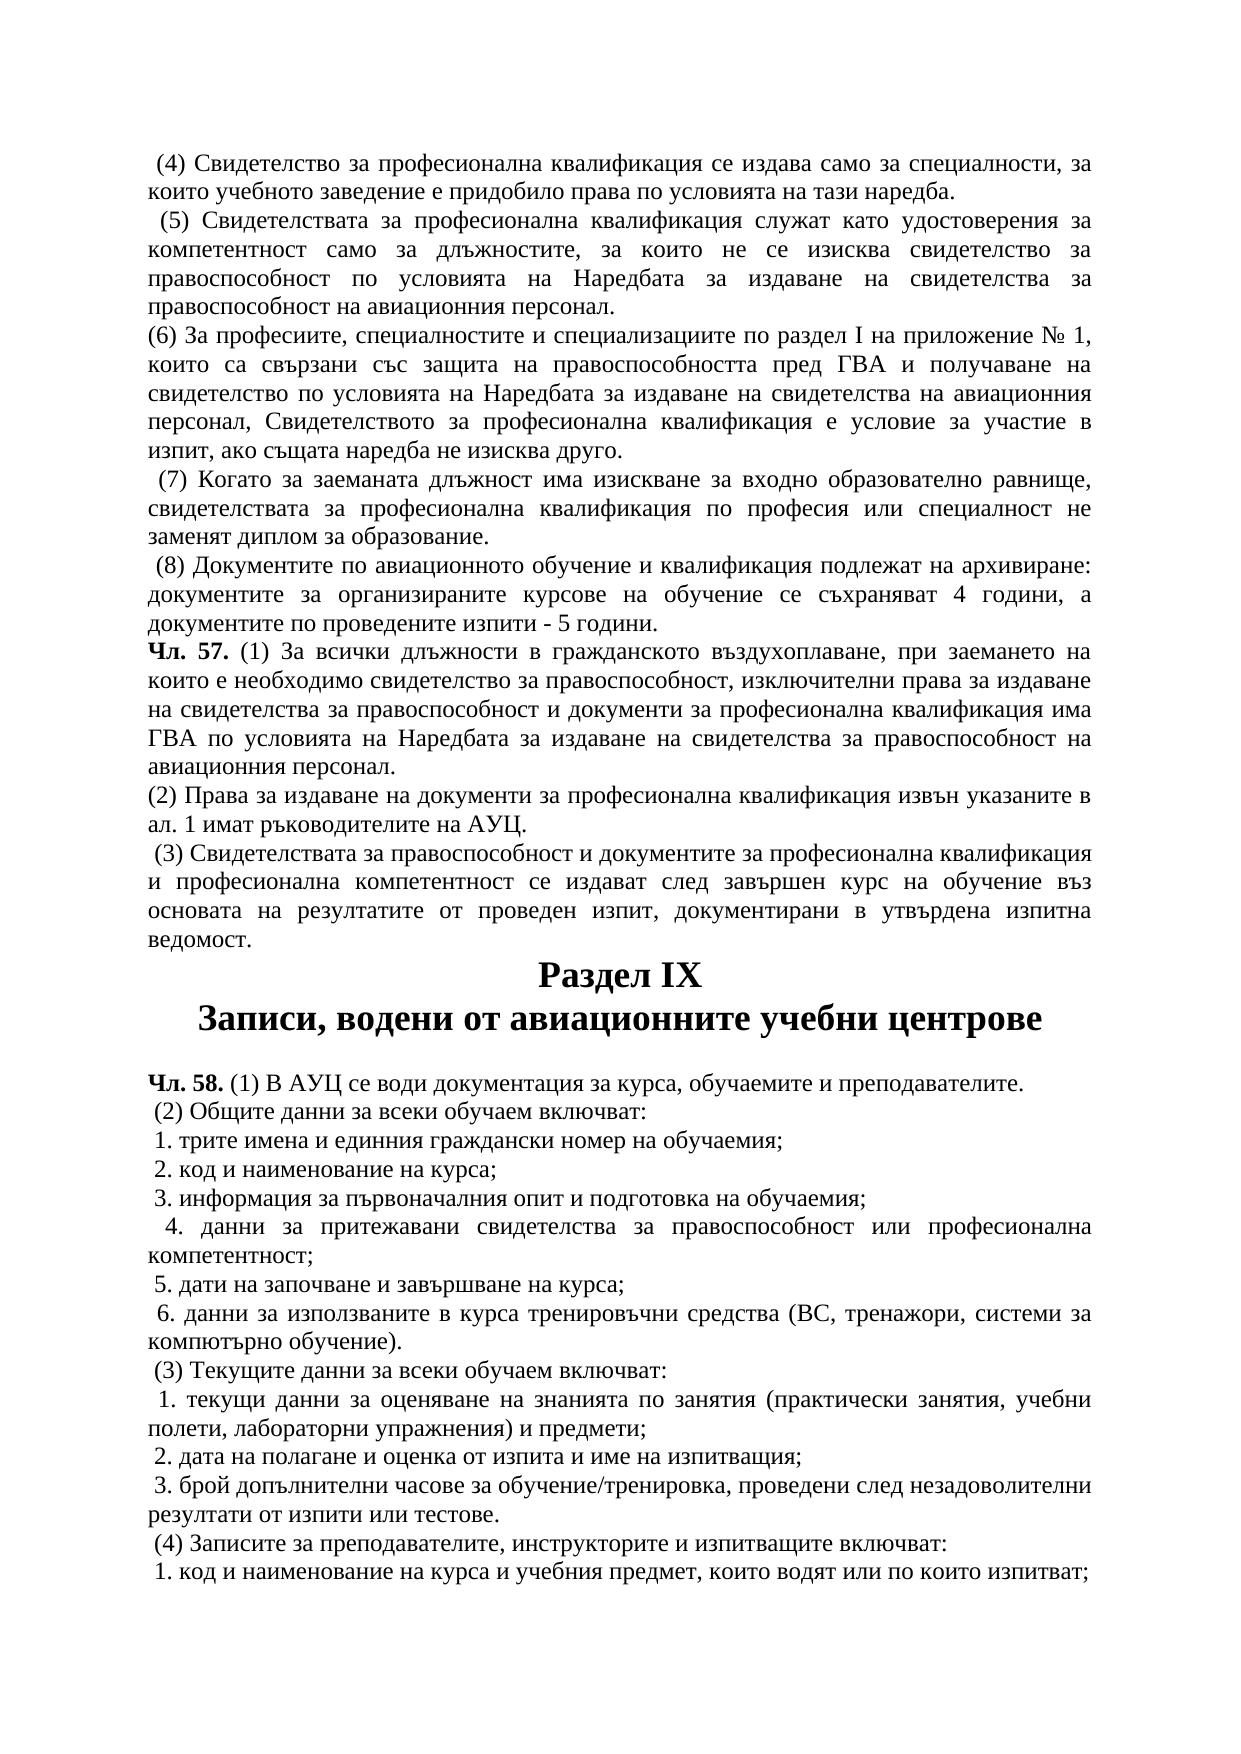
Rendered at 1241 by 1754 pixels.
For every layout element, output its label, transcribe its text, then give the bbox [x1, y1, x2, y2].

text (6) За професиите, специалностите и специализациите по раздел I на приложение № 1, които са свързани със защита на правоспособността пред ГВА и получаване на свидетелство по условията на Наредбата за издаване на свидетелства на авиационния персонал, Свидетелството за професионална квалификация е условие за участие в изпит, ако същата наредба не изисква друго. [148, 320, 1093, 464]
text (4) Свидетелство за професионална квалификация се издава само за специалности, за които учебното заведение е придобило права по условията на тази наредба. [148, 148, 1093, 205]
text Чл. 57. (1) За всички длъжности в гражданското въздухоплаване, при заемането на които е необходимо свидетелство за правоспособност, изключителни права за издаване на свидетелства за правоспособност и документи за професионална квалификация има ГВА по условията на Наредбата за издаване на свидетелства за правоспособност на авиационния персонал. [148, 636, 1093, 780]
text (8) Документите по авиационното обучение и квалификация подлежат на архивиране: документите за организираните курсове на обучение се съхраняват 4 години, а документите по проведените изпити - 5 години. [148, 550, 1093, 636]
text (2) Общите данни за всеки обучаем включват: [148, 1096, 1093, 1125]
text (4) Записите за преподавателите, инструкторите и изпитващите включват: [148, 1528, 1093, 1556]
text (7) Когато за заеманата длъжност има изискване за входно образователно равнище, свидетелствата за професионална квалификация по професия или специалност не заменят диплом за образование. [148, 464, 1093, 550]
text 1. код и наименование на курса и учебния предмет, които водят или по които изпитват; [148, 1556, 1093, 1585]
text 2. дата на полагане и оценка от изпита и име на изпитващия; [148, 1441, 1093, 1470]
text (5) Свидетелствата за професионална квалификация служат като удостоверения за компетентност само за длъжностите, за които не се изисква свидетелство за правоспособност по условията на Наредбата за издаване на свидетелства за правоспособност на авиационния персонал. [148, 205, 1093, 320]
text 4. данни за притежавани свидетелства за правоспособност или професионална компетентност; [148, 1211, 1093, 1269]
text 6. данни за използваните в курса тренировъчни средства (ВС, тренажори, системи за компютърно обучение). [148, 1298, 1093, 1355]
text Чл. 58. (1) В АУЦ се води документация за курса, обучаемите и преподавателите. [148, 1068, 1093, 1096]
text 1. трите имена и единния граждански номер на обучаемия; [148, 1125, 1093, 1154]
text 3. брой допълнителни часове за обучение/тренировка, проведени след незадоволителни резултати от изпити или тестове. [148, 1470, 1093, 1528]
text 2. код и наименование на курса; [148, 1154, 1093, 1183]
text 3. информация за първоначалния опит и подготовка на обучаемия; [148, 1183, 1093, 1211]
text (2) Права за издаване на документи за професионална квалификация извън указаните в ал. 1 имат ръководителите на АУЦ. [148, 780, 1093, 838]
text Записи, водени от авиационните учебни центрове [148, 996, 1093, 1039]
text 5. дати на започване и завършване на курса; [148, 1269, 1093, 1298]
text (3) Свидетелствата за правоспособност и документите за професионална квалификация и професионална компетентност се издават след завършен курс на обучение въз основата на резултатите от проведен изпит, документирани в утвърдена изпитна ведомост. [148, 838, 1093, 953]
text 1. текущи данни за оценяване на знанията по занятия (практически занятия, учебни полети, лабораторни упражнения) и предмети; [148, 1384, 1093, 1441]
text (3) Текущите данни за всеки обучаем включват: [148, 1355, 1093, 1384]
text Раздел IX [148, 953, 1093, 996]
